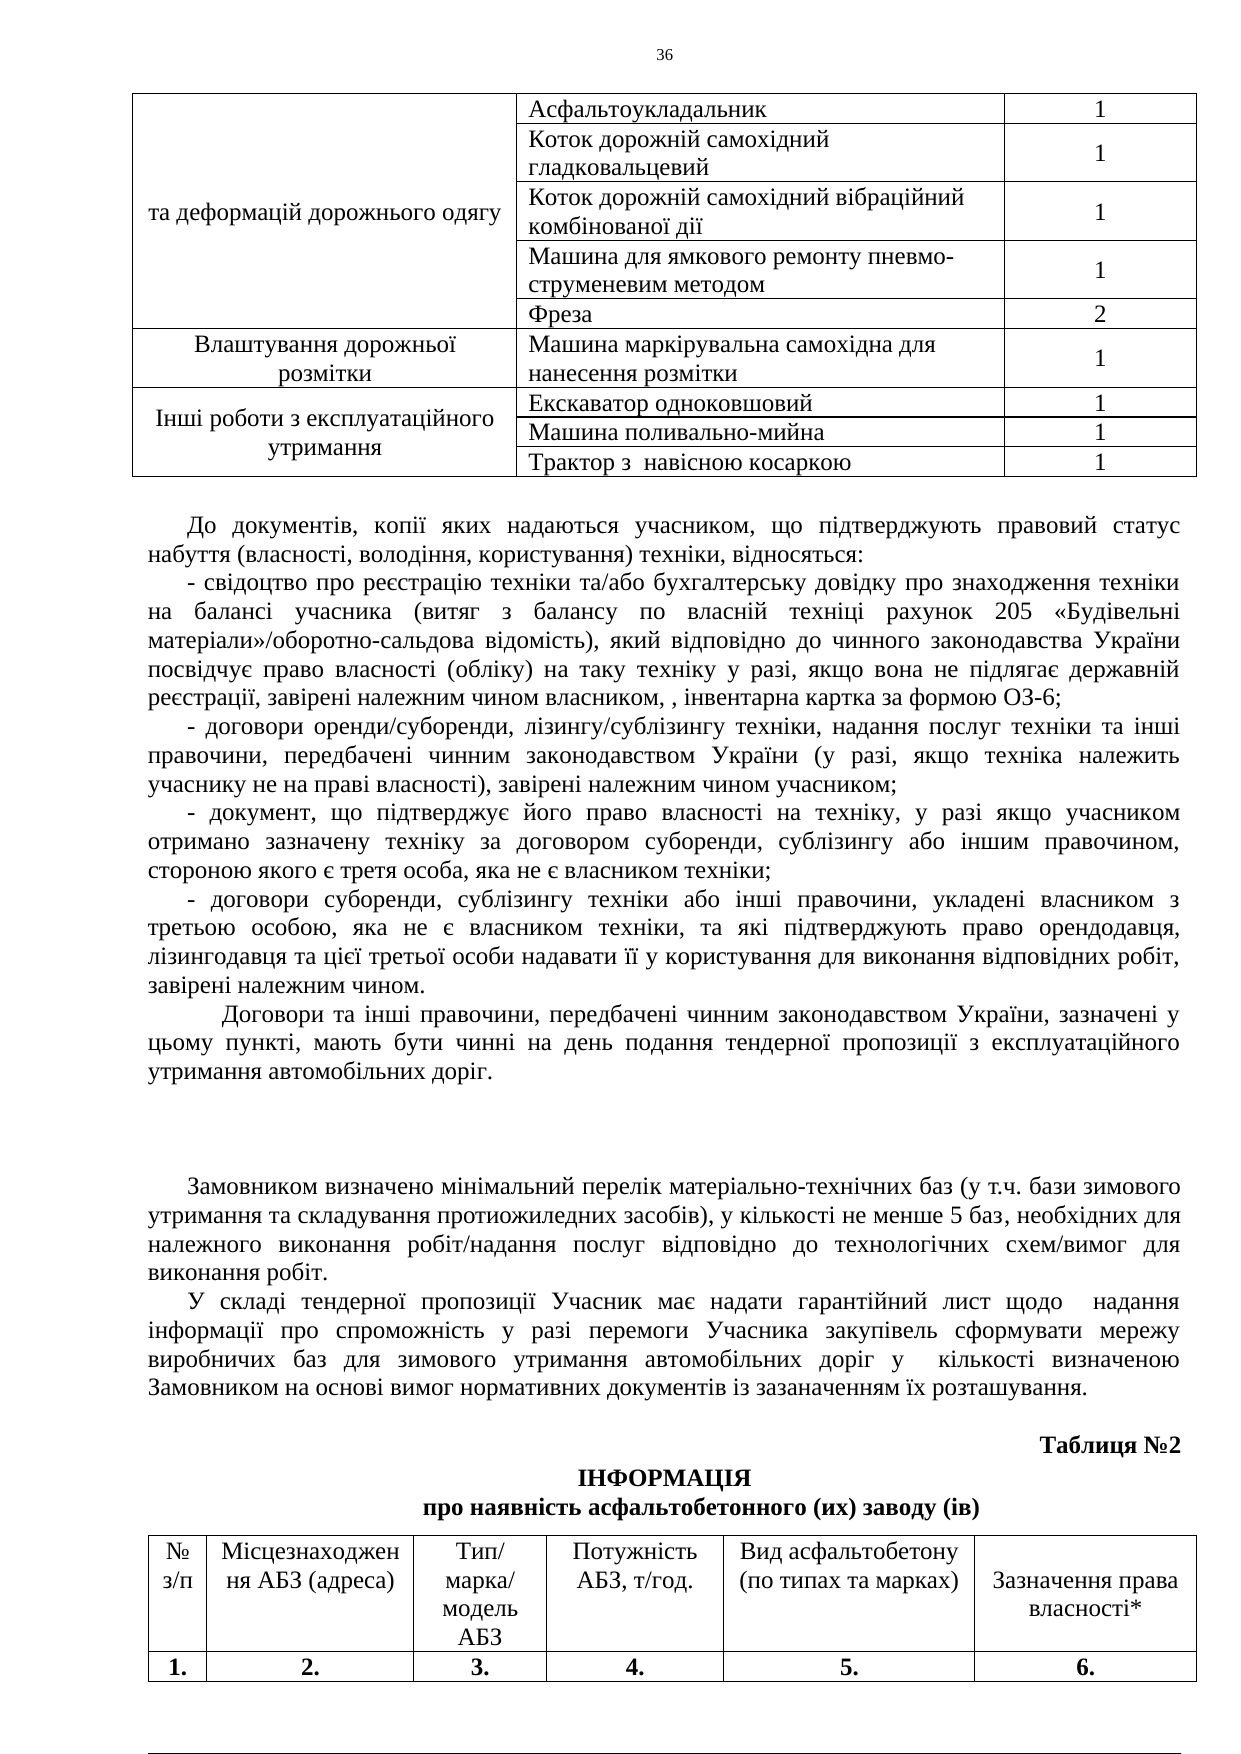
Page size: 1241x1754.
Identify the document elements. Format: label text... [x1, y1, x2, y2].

table_cell 1 [1005, 241, 1196, 298]
table_header Вид асфальтобетону (по типах та марках) [724, 1536, 974, 1651]
table_cell 2 [1005, 299, 1196, 328]
table_cell Екскаватор одноковшовий [517, 388, 1004, 416]
table_cell 1 [1005, 447, 1196, 476]
table_cell Коток дорожній самохідний гладковальцевий [517, 124, 1004, 181]
table_header Зазначення права власності* [975, 1536, 1196, 1651]
table_cell Машина поливально-мийна [517, 418, 1004, 446]
text про наявність асфальтобетонного (их) заводу (ів) [148, 1492, 1181, 1521]
table_cell 2. [207, 1652, 413, 1681]
table_cell 1 [1005, 388, 1196, 416]
table_cell Влаштування дорожньої розмітки [133, 329, 516, 387]
table_cell Фреза [517, 299, 1004, 328]
table_cell 1 [1005, 124, 1196, 181]
text До документів, копії яких надаються учасником, що підтверджують правовий статус набуття (власності, володіння, користування) техніки, відносяться: [148, 510, 1181, 567]
table_cell 3. [414, 1652, 546, 1681]
table_cell 1 [1005, 418, 1196, 446]
table_cell Машина маркірувальна самохідна для нанесення розмітки [517, 329, 1004, 387]
table_header Тип/марка/модель АБЗ [414, 1536, 546, 1651]
text ІНФОРМАЦІЯ [148, 1463, 1181, 1492]
text - договори оренди/суборенди, лізингу/сублізингу техніки, надання послуг техніки та iншi правочини, передбачені чинним законодавством України (у разі, якщо техніка належить учаснику не на праві власності), завірені належним чином учасником; [148, 711, 1181, 797]
table_cell Асфальтоукладальник [517, 94, 1004, 123]
table_cell 1. [149, 1652, 206, 1681]
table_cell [133, 94, 516, 328]
table_cell 1 [1005, 329, 1196, 387]
table_header Потужність АБЗ, т/год. [547, 1536, 723, 1651]
table_header № з/п [149, 1536, 206, 1651]
table_cell 1 [1005, 94, 1196, 123]
table_cell 6. [975, 1652, 1196, 1681]
text - свідоцтво про реєстрацію техніки та/aбo бухгалтерську довідку про знаходження техніки на балансі учасника (витяг з балансу по власній техніці рахунок 205 «Будівельні матеріали»/оборотно-сальдова відомість), який відповідно до чинного законодавства України посвідчує право власності (обліку) на таку техніку у разі, якщо вона не підлягає державній реєстрації, завірені належним чином власником, , інвентарна картка за формою ОЗ-6; [148, 567, 1181, 711]
table_cell 4. [547, 1652, 723, 1681]
table_header Місцезнаходження АБЗ (адреса) [207, 1536, 413, 1651]
table_cell 1 [1005, 182, 1196, 240]
text Договори та інші правочини, передбачені чинним законодавством України, зазначені у цьому пункті, мають бути чинні на день подання тендерної пропозиції з експлуатаційного утримання автомобільних доріг. [148, 999, 1181, 1085]
table_cell Коток дорожній самохідний вібраційний комбінованої дії [517, 182, 1004, 240]
text - договори суборенди, сублізингу техніки aбo інші правочини, укладені власником з третьою особою, яка не є власником техніки, та які підтверджують право орендодавця, лізингодавця та цієї третьої особи надавати її у користування для виконання відповідних робіт, завірені належним чином. [148, 884, 1181, 999]
table_cell Машина для ямкового ремонту пневмо-струменевим методом [517, 241, 1004, 298]
text У складі тендерної пропозиції Учасник має надати гарантійний лист щодо надання інформації про спроможність у разі перемоги Учасника закупівель сформувати мережу виробничих баз для зимового утримання автомобільних доріг у кількості визначеною Замовником на основі вимог нормативних документів із зазаначенням їх розташування. [148, 1286, 1181, 1401]
table_cell 5. [724, 1652, 974, 1681]
text - документ, що підтверджує його право власності на техніку, у разі якщо учасником отримано зазначену техніку за договором суборенди, сублізингу aбo іншим правочином, стороною якого є третя особа, яка не є власником техніки; [148, 797, 1181, 884]
list Таблиця №2 [290, 1430, 1181, 1459]
table_cell Трактор з навісною косаркою [517, 447, 1004, 476]
text Замовником визначено мінімальний перелік матеріально-технічних баз (у т.ч. бази зимового утримання та складування протиожиледних засобів), у кількості не менше 5 баз, необхідних для належного виконання робіт/надання послуг відповідно до технологічних схем/вимог для виконання робіт. [148, 1171, 1181, 1286]
table_cell Інші роботи з експлуатаційного утримання [133, 388, 516, 476]
